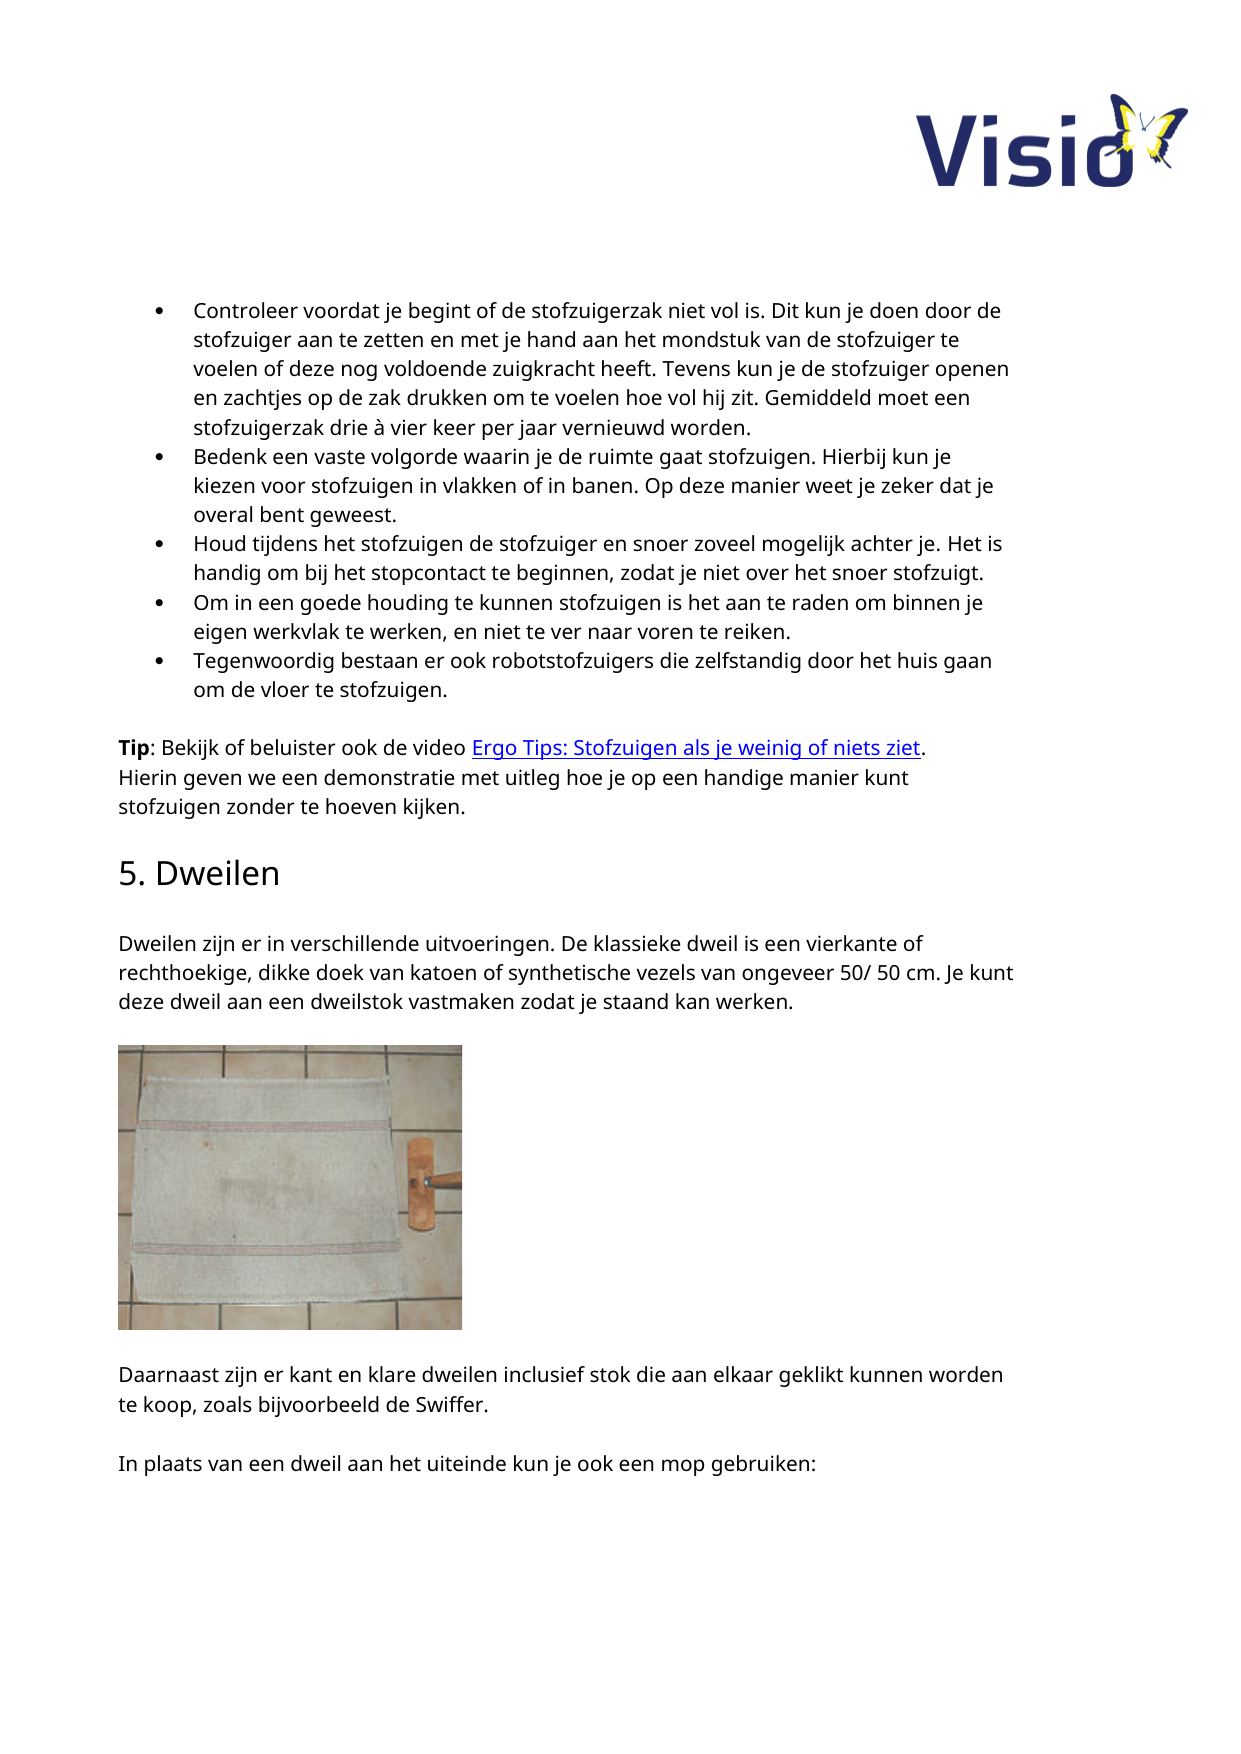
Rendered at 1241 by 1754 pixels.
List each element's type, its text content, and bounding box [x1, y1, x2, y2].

picture [118, 1045, 463, 1330]
text In plaats van een dweil aan het uiteinde kun je ook een mop gebruiken: [118, 1448, 1016, 1477]
list Controleer voordat je begint of de stofzuigerzak niet vol is. Dit kun je doen door de stofzuiger aan te zetten en met je hand aan het mondstuk van de stofzuiger te voelen of deze nog voldoende zuigkracht heeft. Tevens kun je de stofzuiger openen en zachtjes op de zak drukken om te voelen hoe vol hij zit. Gemiddeld moet een stofzuigerzak drie à vier keer per jaar vernieuwd worden. [156, 295, 1016, 441]
text Hierin geven we een demonstratie met uitleg hoe je op een handige manier kunt stofzuigen zonder te hoeven kijken. [118, 762, 1016, 820]
picture [904, 89, 1199, 190]
subtitle 5. Dweilen [118, 849, 1016, 895]
list Houd tijdens het stofzuigen de stofzuiger en snoer zoveel mogelijk achter je. Het is handig om bij het stopcontact te beginnen, zodat je niet over het snoer stofzuigt. [156, 529, 1016, 587]
list Bedenk een vaste volgorde waarin je de ruimte gaat stofzuigen. Hierbij kun je kiezen voor stofzuigen in vlakken of in banen. Op deze manier weet je zeker dat je overal bent geweest. [156, 441, 1016, 529]
list Om in een goede houding te kunnen stofzuigen is het aan te raden om binnen je eigen werkvlak te werken, en niet te ver naar voren te reiken. [156, 587, 1016, 645]
text Dweilen zijn er in verschillende uitvoeringen. De klassieke dweil is een vierkante of rechthoekige, dikke doek van katoen of synthetische vezels van ongeveer 50/ 50 cm. Je kunt deze dweil aan een dweilstok vastmaken zodat je staand kan werken. [118, 928, 1016, 1016]
text Tip: Bekijk of beluister ook de video Ergo Tips: Stofzuigen als je weinig of niets ziet. [118, 733, 1016, 762]
list Tegenwoordig bestaan er ook robotstofzuigers die zelfstandig door het huis gaan om de vloer te stofzuigen. [156, 645, 1016, 704]
text Daarnaast zijn er kant en klare dweilen inclusief stok die aan elkaar geklikt kunnen worden te koop, zoals bijvoorbeeld de Swiffer. [118, 1360, 1016, 1418]
